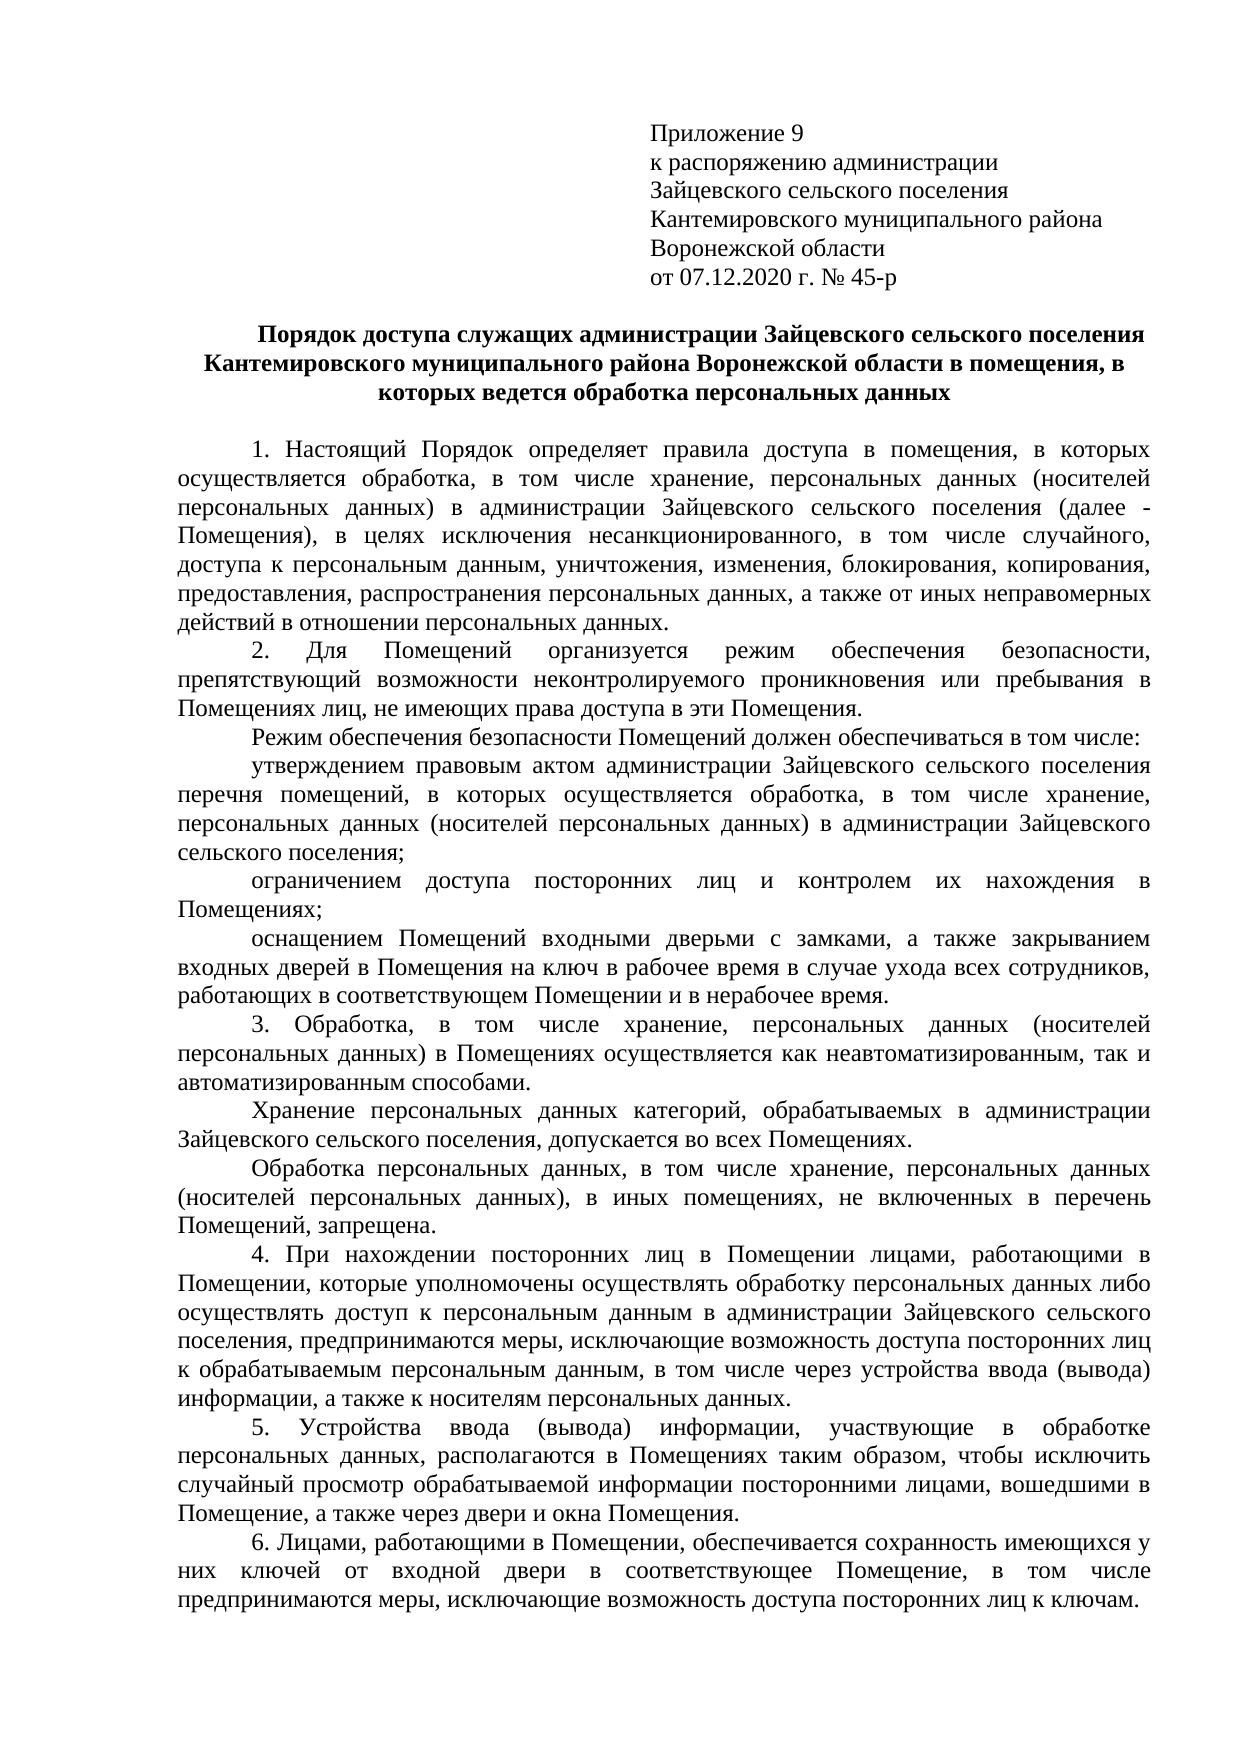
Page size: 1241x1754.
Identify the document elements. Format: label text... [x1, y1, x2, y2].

text Кантемировского муниципального района [650, 204, 1152, 233]
text 5. Устройства ввода (вывода) информации, участвующие в обработке персональных данных, располагаются в Помещениях таким образом, чтобы исключить случайный просмотр обрабатываемой информации посторонними лицами, вошедшими в Помещение, а также через двери и окна Помещения. [177, 1412, 1152, 1527]
text Зайцевского сельского поселения [650, 176, 1152, 204]
text 2. Для Помещений организуется режим обеспечения безопасности, препятствующий возможности неконтролируемого проникновения или пребывания в Помещениях лиц, не имеющих права доступа в эти Помещения. [177, 636, 1152, 722]
text от 07.12.2020 г. № 45-р [650, 262, 1152, 291]
text 1. Настоящий Порядок определяет правила доступа в помещения, в которых осуществляется обработка, в том числе хранение, персональных данных (носителей персональных данных) в администрации Зайцевского сельского поселения (далее - Помещения), в целях исключения несанкционированного, в том числе случайного, доступа к персональным данным, уничтожения, изменения, блокирования, копирования, предоставления, распространения персональных данных, а также от иных неправомерных действий в отношении персональных данных. [177, 434, 1152, 636]
text Режим обеспечения безопасности Помещений должен обеспечиваться в том числе: [177, 722, 1152, 751]
text ограничением доступа посторонних лиц и контролем их нахождения в Помещениях; [177, 866, 1152, 923]
text Приложение 9 [650, 118, 1152, 147]
text оснащением Помещений входными дверьми с замками, а также закрыванием входных дверей в Помещения на ключ в рабочее время в случае ухода всех сотрудников, работающих в соответствующем Помещении и в нерабочее время. [177, 923, 1152, 1009]
text к распоряжению администрации [650, 147, 1152, 176]
text Обработка персональных данных, в том числе хранение, персональных данных (носителей персональных данных), в иных помещениях, не включенных в перечень Помещений, запрещена. [177, 1153, 1152, 1239]
text Хранение персональных данных категорий, обрабатываемых в администрации Зайцевского сельского поселения, допускается во всех Помещениях. [177, 1096, 1152, 1153]
text утверждением правовым актом администрации Зайцевского сельского поселения перечня помещений, в которых осуществляется обработка, в том числе хранение, персональных данных (носителей персональных данных) в администрации Зайцевского сельского поселения; [177, 751, 1152, 866]
text 3. Обработка, в том числе хранение, персональных данных (носителей персональных данных) в Помещениях осуществляется как неавтоматизированным, так и автоматизированным способами. [177, 1009, 1152, 1096]
text Воронежской области [650, 233, 1152, 262]
text Порядок доступа служащих администрации Зайцевского сельского поселения Кантемировского муниципального района Воронежской области в помещения, в которых ведется обработка персональных данных [177, 319, 1152, 406]
text 4. При нахождении посторонних лиц в Помещении лицами, работающими в Помещении, которые уполномочены осуществлять обработку персональных данных либо осуществлять доступ к персональным данным в администрации Зайцевского сельского поселения, предпринимаются меры, исключающие возможность доступа посторонних лиц к обрабатываемым персональным данным, в том числе через устройства ввода (вывода) информации, а также к носителям персональных данных. [177, 1239, 1152, 1412]
text 6. Лицами, работающими в Помещении, обеспечивается сохранность имеющихся у них ключей от входной двери в соответствующее Помещение, в том числе предпринимаются меры, исключающие возможность доступа посторонних лиц к ключам. [177, 1527, 1152, 1613]
